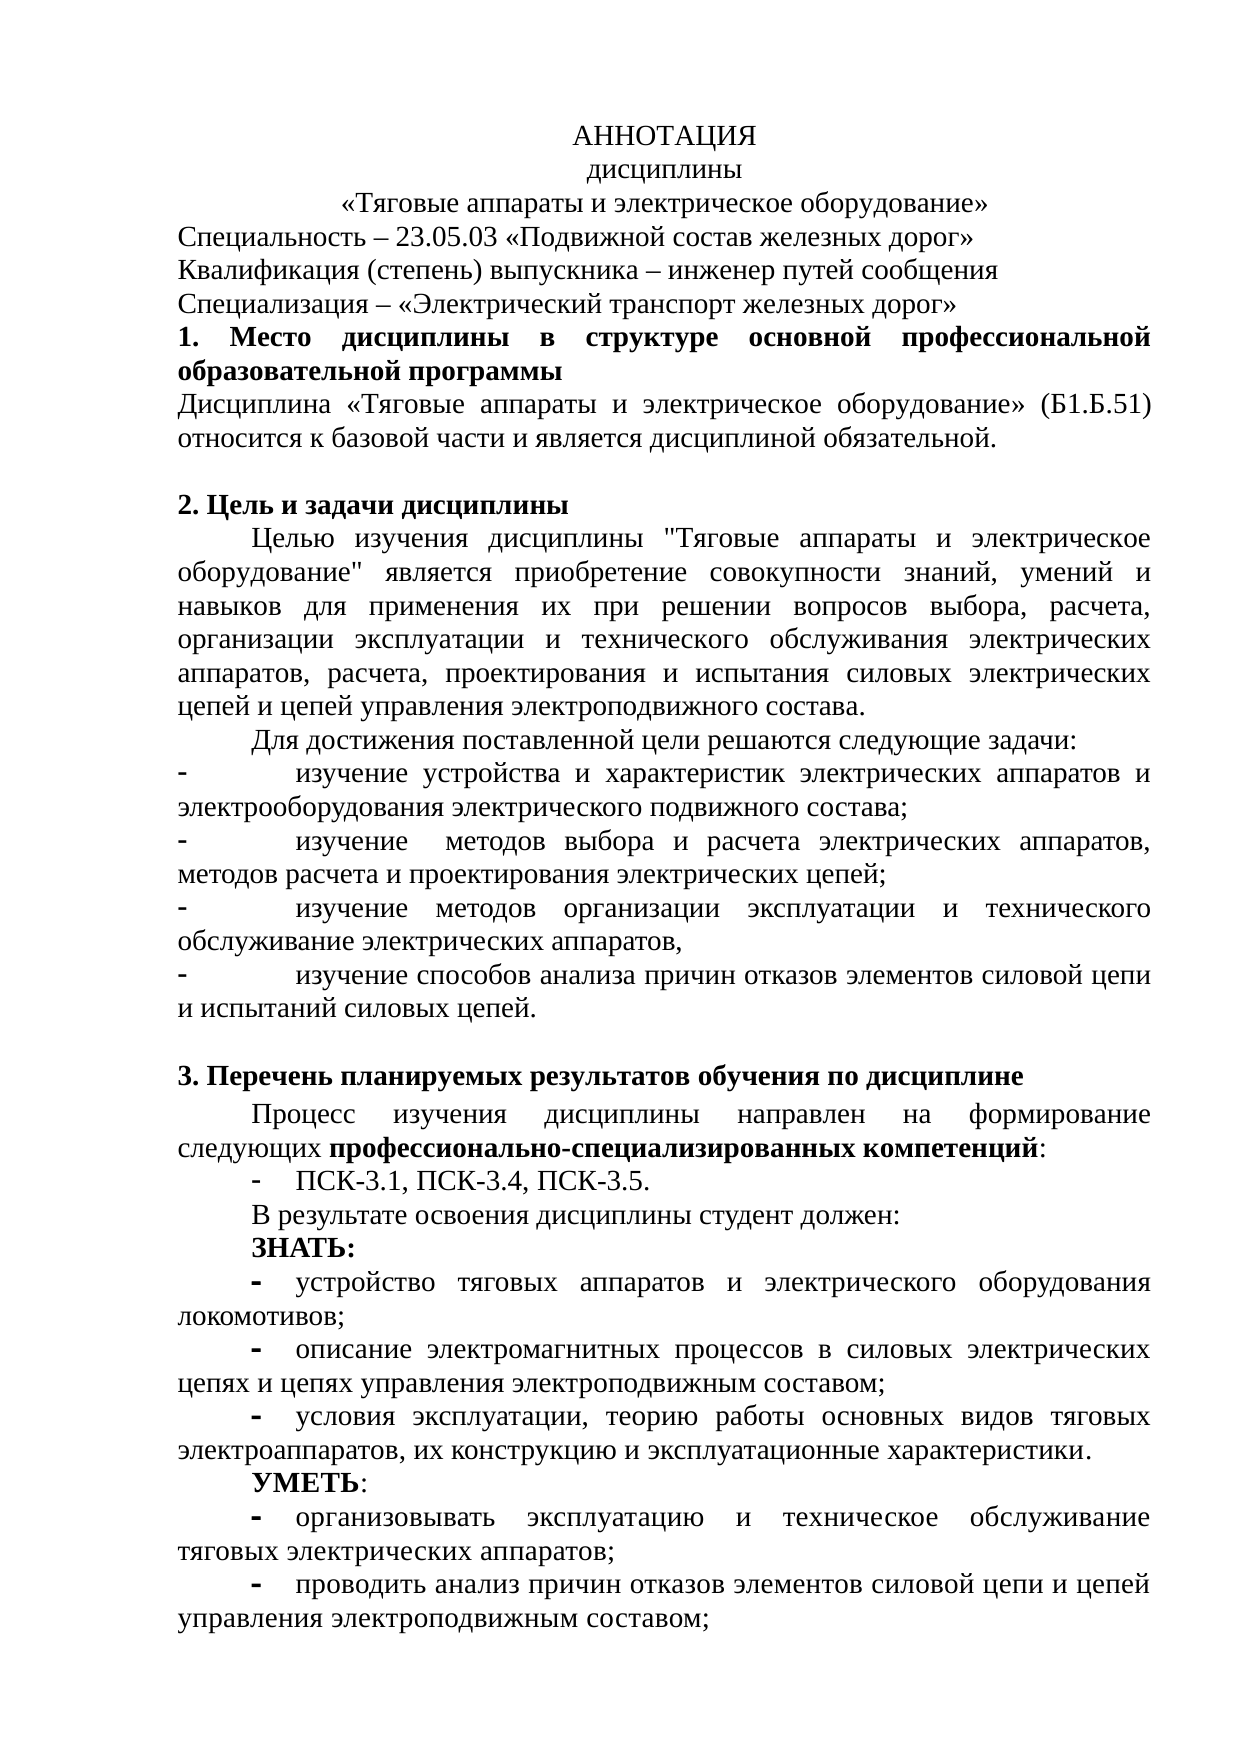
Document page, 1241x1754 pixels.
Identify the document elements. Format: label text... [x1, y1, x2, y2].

text Дисциплина «Тяговые аппараты и электрическое оборудование» (Б1.Б.51) относится к базовой части и является дисциплиной обязательной. [177, 386, 1152, 453]
list проводить анализ причин отказов элементов силовой цепи и цепей управления электроподвижным составом; [177, 1566, 1152, 1633]
text АННОТАЦИЯ [177, 118, 1152, 152]
text Специализация – «Электрический транспорт железных дорог» [177, 286, 1152, 319]
list изучение методов выбора и расчета электрических аппаратов, методов расчета и проектирования электрических цепей; [177, 823, 1152, 890]
text «Тяговые аппараты и электрическое оборудование» [177, 185, 1152, 219]
list условия эксплуатации, теорию работы основных видов тяговых электроаппаратов, их конструкцию и эксплуатационные характеристики. [177, 1398, 1152, 1466]
list изучение способов анализа причин отказов элементов силовой цепи и испытаний силовых цепей. [177, 957, 1152, 1024]
list изучение устройства и характеристик электрических аппаратов и электрооборудования электрического подвижного состава; [177, 755, 1152, 823]
text 1. Место дисциплины в структуре основной профессиональной образовательной программы [177, 319, 1152, 386]
list описание электромагнитных процессов в силовых электрических цепях и цепях управления электроподвижным составом; [177, 1331, 1152, 1398]
list изучение методов организации эксплуатации и технического обслуживание электрических аппаратов, [177, 890, 1152, 957]
text Знать: [177, 1231, 1152, 1264]
list устройство тяговых аппаратов и электрического оборудования локомотивов; [177, 1264, 1152, 1331]
text Целью изучения дисциплины "Тяговые аппараты и электрическое оборудование" является приобретение совокупности знаний, умений и навыков для применения их при решении вопросов выбора, расчета, организации эксплуатации и технического обслуживания электрических аппаратов, расчета, проектирования и испытания силовых электрических цепей и цепей управления электроподвижного состава. [177, 521, 1152, 722]
list организовывать эксплуатацию и техническое обслуживание тяговых электрических аппаратов; [177, 1499, 1152, 1566]
text Квалификация (степень) выпускника – инженер путей сообщения [177, 252, 1152, 286]
text Процесс изучения дисциплины направлен на формирование следующих профессионально-специализированных компетенций: [177, 1096, 1152, 1163]
text Для достижения поставленной цели решаются следующие задачи: [177, 722, 1152, 755]
text 3. Перечень планируемых результатов обучения по дисциплине [177, 1058, 1152, 1091]
text дисциплины [177, 152, 1152, 185]
text уметь: [177, 1466, 1152, 1499]
text 2. Цель и задачи дисциплины [177, 487, 1152, 521]
text В результате освоения дисциплины студент должен: [177, 1197, 1152, 1231]
text Специальность – 23.05.03 «Подвижной состав железных дорог» [177, 219, 1152, 252]
list ПСК-3.1, ПСК-3.4, ПСК-3.5. [177, 1163, 1152, 1197]
